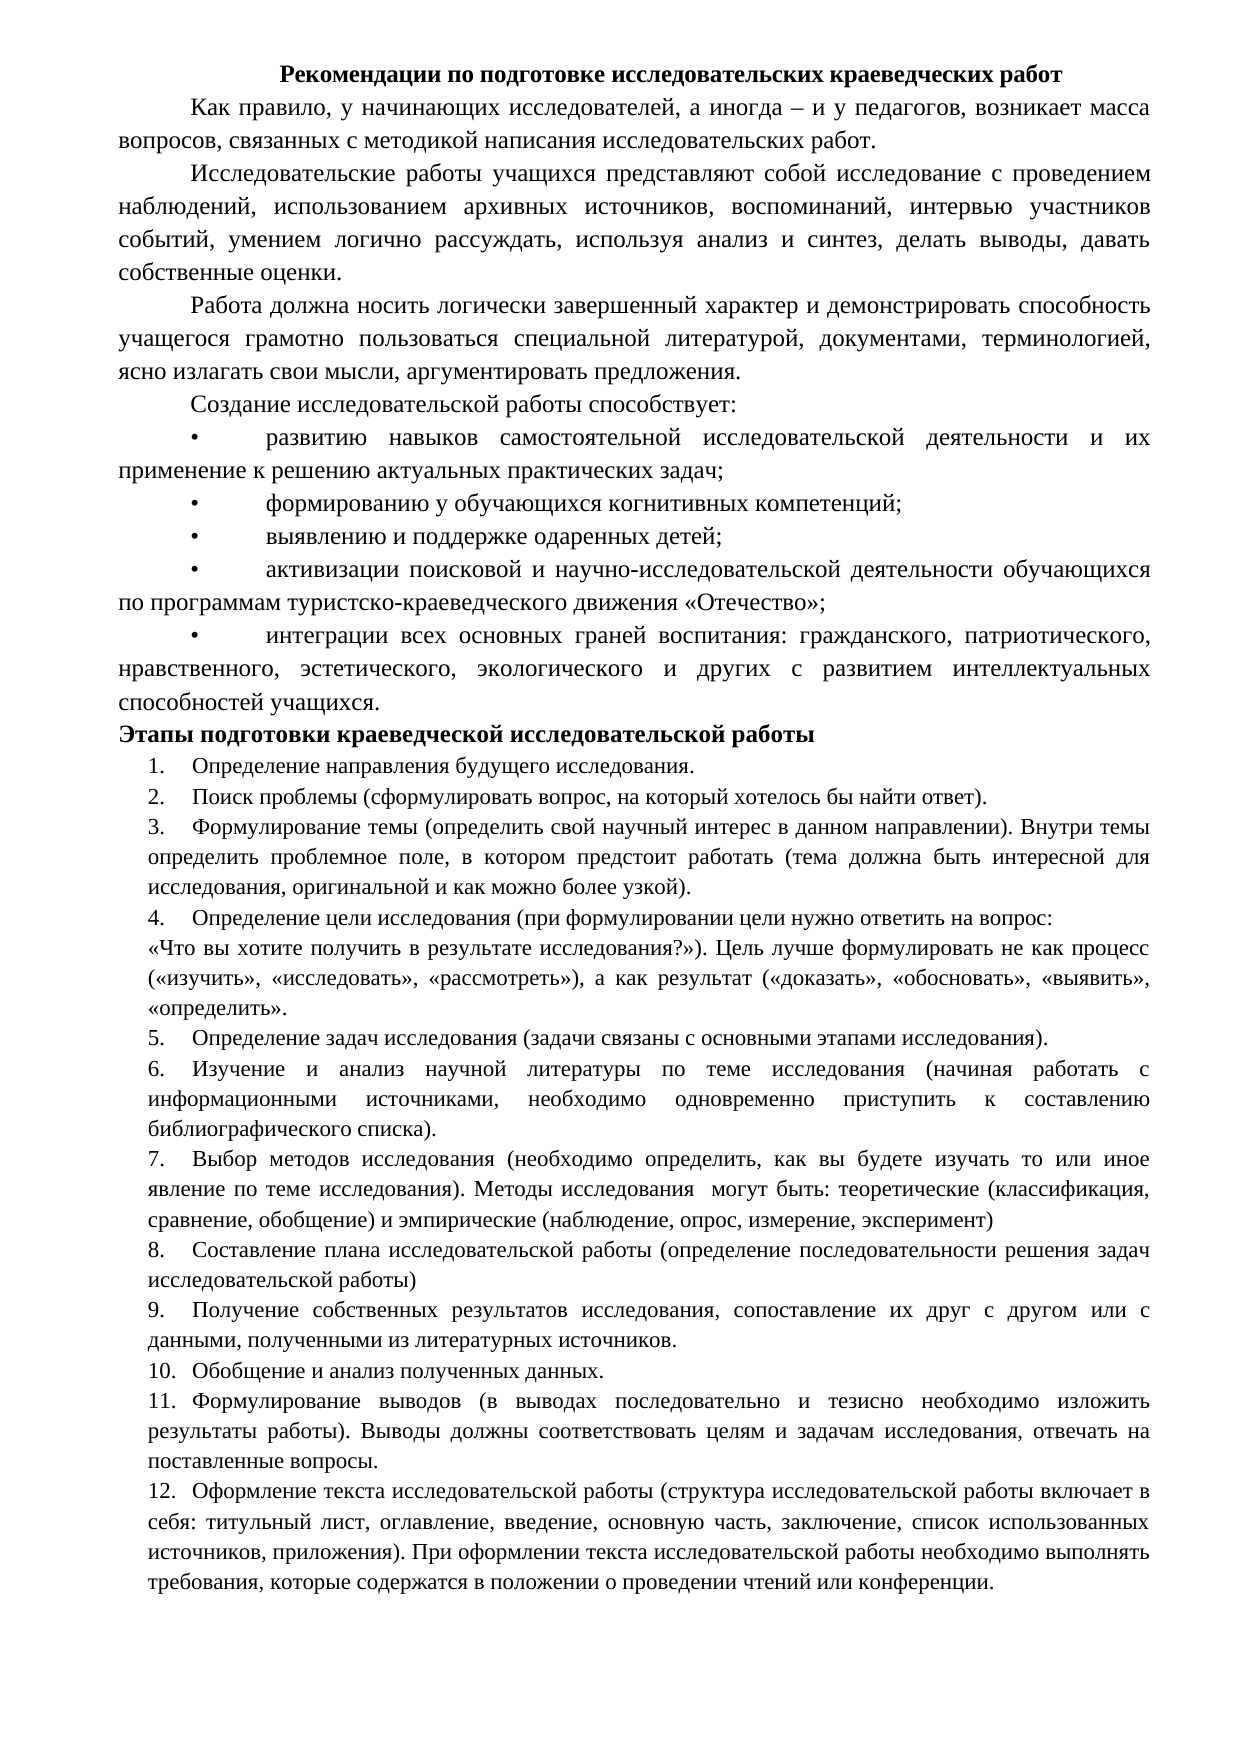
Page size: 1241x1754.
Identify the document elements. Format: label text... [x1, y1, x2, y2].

list Формулирование выводов (в выводах последовательно и тезисно необходимо изложить результаты работы). Выводы должны соответствовать целям и задачам исследования, отвечать на поставленные вопросы. [148, 1387, 1152, 1474]
list Определение цели исследования (при формулировании цели нужно ответить на вопрос: [148, 904, 1152, 930]
text Этапы подготовки краеведческой исследовательской работы [118, 719, 1152, 748]
text Как правило, у начинающих исследователей, а иногда – и у педагогов, возникает масса вопросов, связанных с методикой написания исследовательских работ. [118, 92, 1152, 154]
list формированию у обучающихся когнитивных компетенций; [118, 488, 1152, 517]
list Оформление текста исследовательской работы (структура исследовательской работы включает в себя: титульный лист, оглавление, введение, основную часть, заключение, список использованных источников, приложения). При оформлении текста исследовательской работы необходимо выполнять требования, которые содержатся в положении о проведении чтений или конференции. [148, 1478, 1152, 1594]
list выявлению и поддержке одаренных детей; [118, 521, 1152, 550]
list Определение направления будущего исследования. [148, 753, 1152, 779]
list Изучение и анализ научной литературы по теме исследования (начиная работать с информационными источниками, необходимо одновременно приступить к составлению библиографического списка). [148, 1055, 1152, 1141]
list Составление плана исследовательской работы (определение последовательности решения задач исследовательской работы) [148, 1236, 1152, 1292]
list Определение задач исследования (задачи связаны с основными этапами исследования). [148, 1024, 1152, 1051]
list Выбор методов исследования (необходимо определить, как вы будете изучать то или иное явление по теме исследования). Методы исследования могут быть: теоретические (классификация, сравнение, обобщение) и эмпирические (наблюдение, опрос, измерение, эксперимент) [148, 1145, 1152, 1232]
list интеграции всех основных граней воспитания: гражданского, патриотического, нравственного, эстетического, экологического и других с развитием интеллектуальных способностей учащихся. [118, 621, 1152, 715]
list активизации поисковой и научно-исследовательской деятельности обучающихся по программам туристско-краеведческого движения «Отечество»; [118, 554, 1152, 616]
text Рекомендации по подготовке исследовательских краеведческих работ [118, 59, 1152, 88]
text Работа должна носить логически завершенный характер и демонстрировать способность учащегося грамотно пользоваться специальной литературой, документами, терминологией, ясно излагать свои мысли, аргументировать предложения. [118, 290, 1152, 385]
list «Что вы хотите получить в результате исследования?»). Цель лучше формулировать не как процесс («изучить», «исследовать», «рассмотреть»), а как результат («доказать», «обосновать», «выявить», «определить». [148, 934, 1152, 1021]
text Исследовательские работы учащихся представляют собой исследование с проведением наблюдений, использованием архивных источников, воспоминаний, интервью участников событий, умением логично рассуждать, используя анализ и синтез, делать выводы, давать собственные оценки. [118, 158, 1152, 286]
list Обобщение и анализ полученных данных. [148, 1357, 1152, 1383]
list развитию навыков самостоятельной исследовательской деятельности и их применение к решению актуальных практических задач; [118, 422, 1152, 484]
list Поиск проблемы (сформулировать вопрос, на который хотелось бы найти ответ). [148, 783, 1152, 809]
list Получение собственных результатов исследования, сопоставление их друг с другом или с данными, полученными из литературных источников. [148, 1296, 1152, 1353]
text Создание исследовательской работы способствует: [118, 389, 1152, 418]
list Формулирование темы (определить свой научный интерес в данном направлении). Внутри темы определить проблемное поле, в котором предстоит работать (тема должна быть интересной для исследования, оригинальной и как можно более узкой). [148, 813, 1152, 900]
